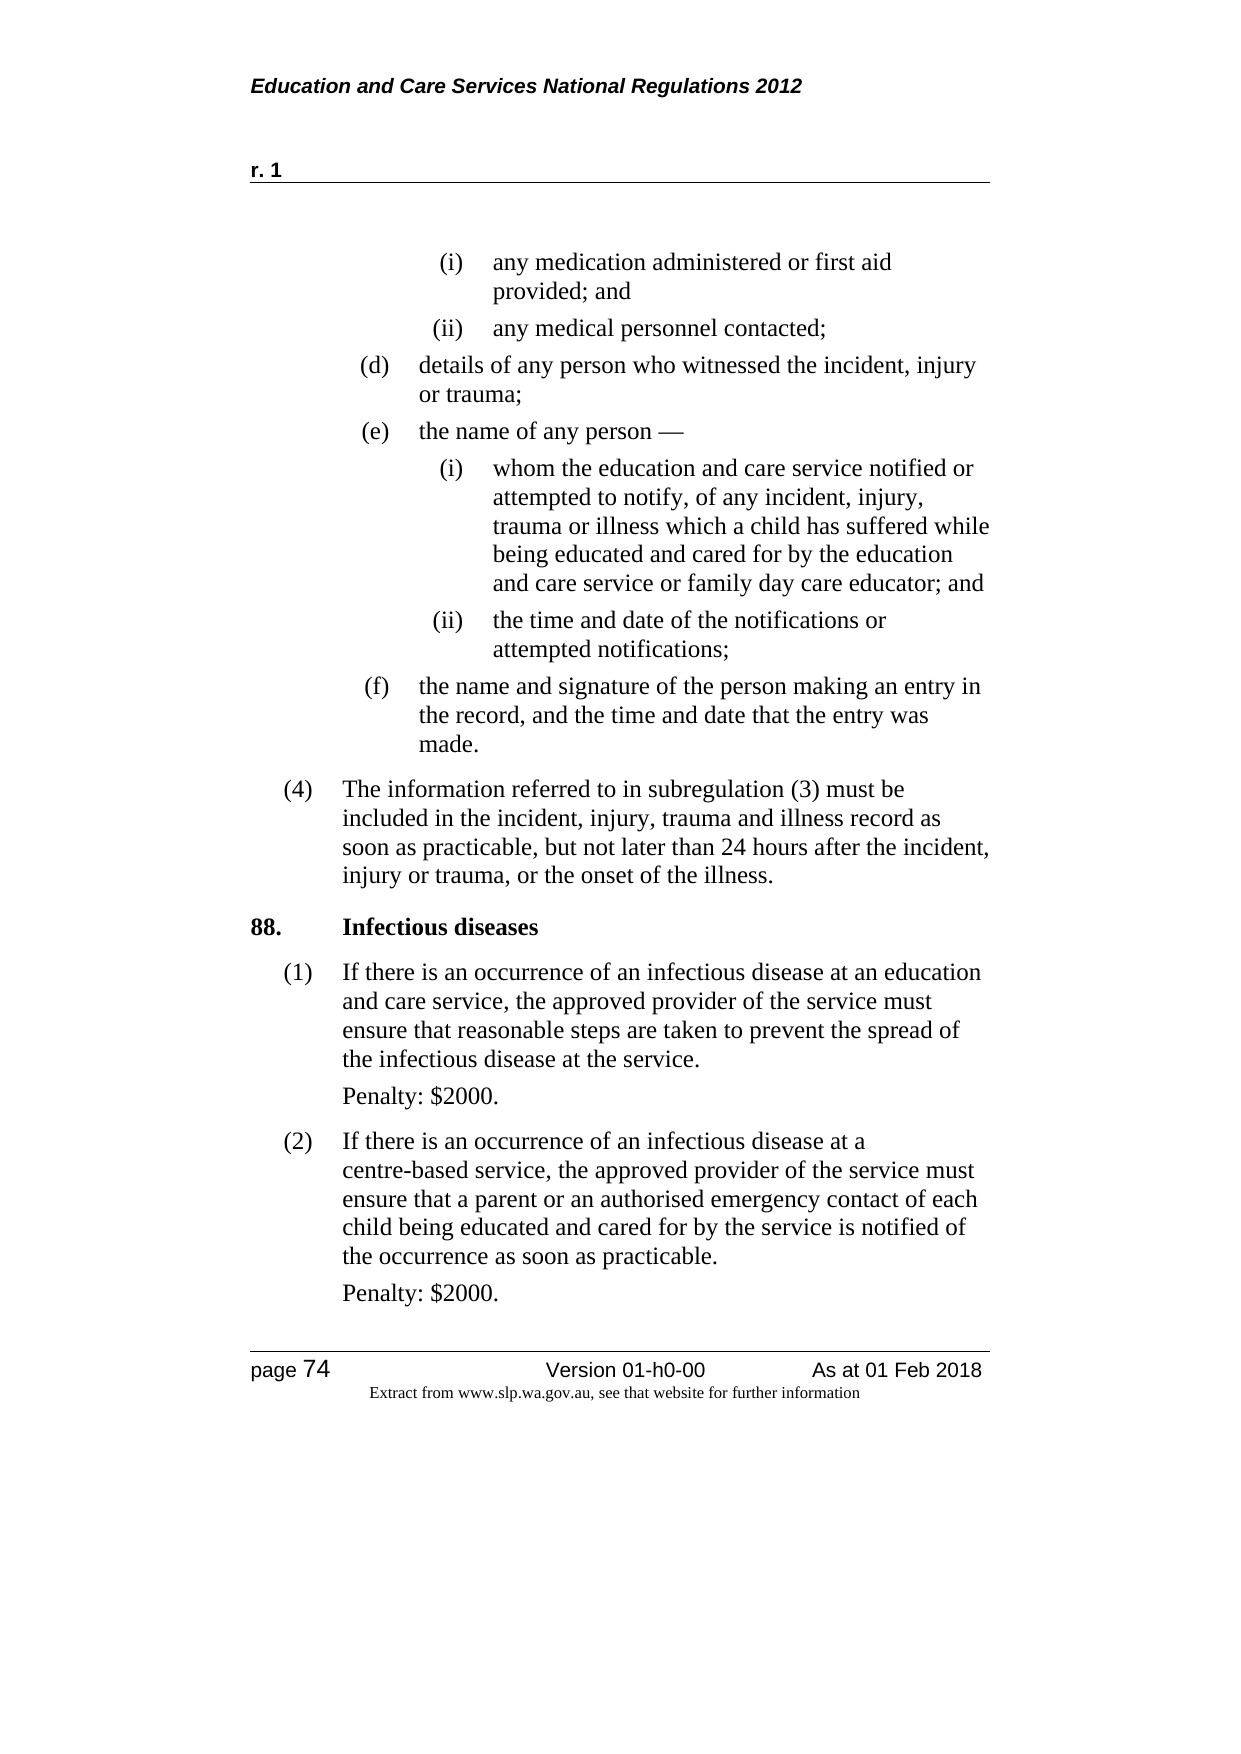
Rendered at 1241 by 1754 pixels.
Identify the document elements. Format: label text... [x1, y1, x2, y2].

text Penalty: $2000. [250, 1081, 990, 1109]
text (2) If there is an occurrence of an infectious disease at a centre-based service, the approved provider of the service must ensure that a parent or an authorised emergency contact of each child being educated and cared for by the service is notified of the occurrence as soon as practicable. [250, 1126, 990, 1270]
text (1) If there is an occurrence of an infectious disease at an education and care service, the approved provider of the service must ensure that reasonable steps are taken to prevent the spread of the infectious disease at the service. [250, 957, 990, 1072]
text (e) the name of any person — [250, 416, 990, 445]
text (ii) any medical personnel contacted; [250, 313, 990, 342]
text (4) The information referred to in subregulation (3) must be included in the incident, injury, trauma and illness record as soon as practicable, but not later than 24 hours after the incident, injury or trauma, or the onset of the illness. [250, 774, 990, 889]
text Penalty: $2000. [250, 1278, 990, 1307]
text (f) the name and signature of the person making an entry in the record, and the time and date that the entry was made. [250, 671, 990, 757]
text (i) whom the education and care service notified or attempted to notify, of any incident, injury, trauma or illness which a child has suffered while being educated and cared for by the education and care service or family day care educator; and [250, 453, 990, 597]
text (ii) the time and date of the notifications or attempted notifications; [250, 605, 990, 663]
subtitle 88. Infectious diseases [250, 912, 990, 941]
text (i) any medication administered or first aid provided; and [250, 247, 990, 305]
text (d) details of any person who witnessed the incident, injury or trauma; [250, 350, 990, 408]
